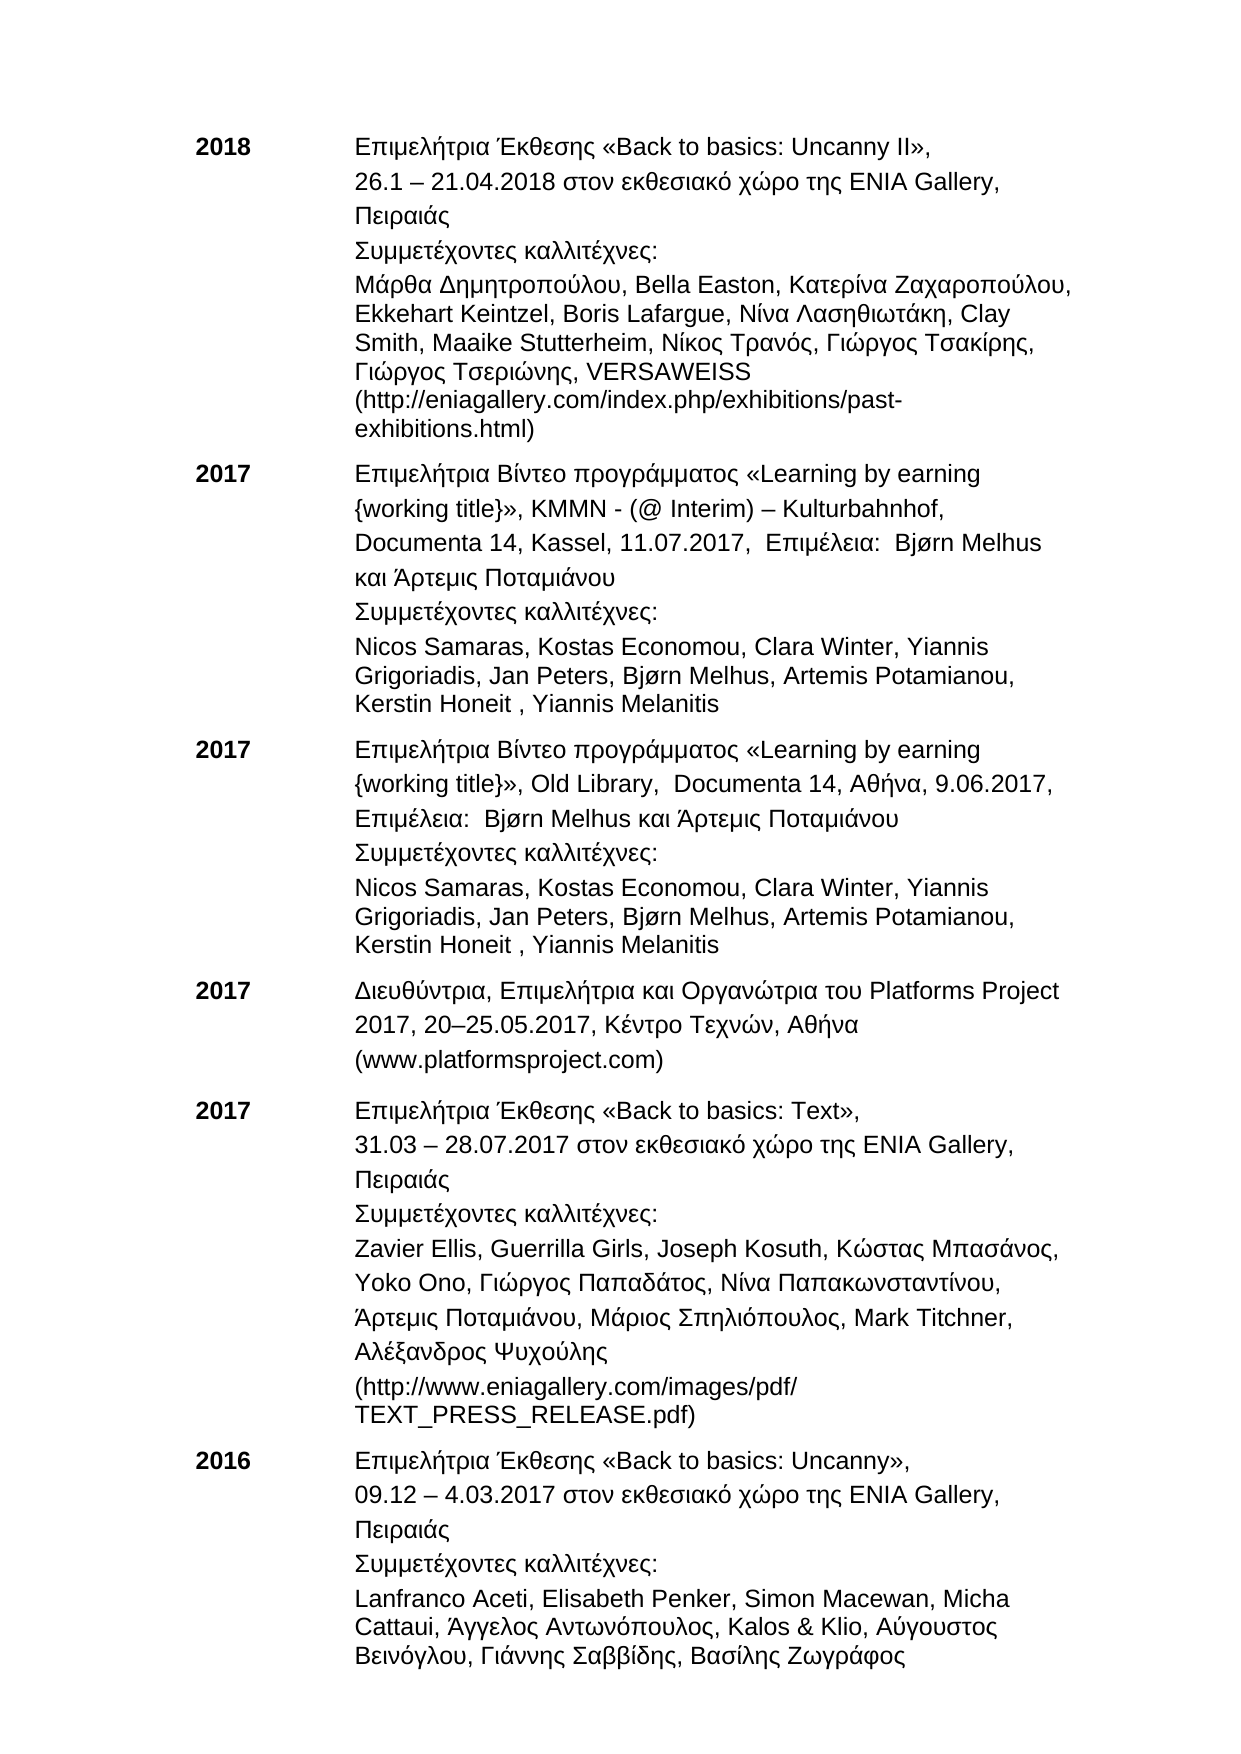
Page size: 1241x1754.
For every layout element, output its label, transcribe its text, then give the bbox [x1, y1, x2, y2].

table_cell 2018 [187, 124, 346, 451]
table_cell Επιμελήτρια Βίντεο προγράμματος «Learning by earning {working title}», Old Library, Documenta 14, Αθήνα, 9.06.2017, Επιμέλεια: Bjørn Melhus και Άρτεμις Ποταμιάνου Συμμετέχοντες καλλιτέχνες: Nicos Samaras, Kostas Economou, Clara Winter, Yiannis Grigoriadis, Jan Peters, Bjørn Melhus, Artemis Potamianou, Kerstin Honeit , Yiannis Melanitis [346, 726, 1084, 967]
table_cell 2016 [187, 1438, 346, 1678]
table_cell 2017 [187, 726, 346, 967]
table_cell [346, 1438, 1084, 1678]
table_cell Επιμελήτρια Έκθεσης «Back to basics: Text», 31.03 – 28.07.2017 στον εκθεσιακό χώρο της ΕΝΙΑ Gallery, Πειραιάς Συμμετέχοντες καλλιτέχνες: Zavier Ellis, Guerrilla Girls, Joseph Kosuth, Κώστας Μπασάνος, Yoko Ono, Γιώργος Παπαδάτος, Νίνα Παπακωνσταντίνου, Άρτεμις Ποταμιάνου, Μάριος Σπηλιόπουλος, Mark Titchner, Αλέξανδρος Ψυχούλης (http://www.eniagallery.com/images/pdf/TEXT_PRESS_RELEASE.pdf) [346, 1088, 1084, 1437]
table_cell Επιμελήτρια Έκθεσης «Back to basics: Uncanny ΙΙ», 26.1 – 21.04.2018 στον εκθεσιακό χώρο της ΕΝΙΑ Gallery, Πειραιάς Συμμετέχοντες καλλιτέχνες: Μάρθα Δημητροπούλου, Bella Easton, Κατερίνα Ζαχαροπούλου, Ekkehart Keintzel, Boris Lafargue, Νίνα Λασηθιωτάκη, Clay Smith, Maaike Stutterheim, Νίκος Τρανός, Γιώργος Τσακίρης, Γιώργος Τσεριώνης, VERSAWEISS (http://eniagallery.com/index.php/exhibitions/past-exhibitions.html) [346, 124, 1084, 451]
table_cell 2017 [187, 451, 346, 726]
table_cell 2017 [187, 1088, 346, 1437]
table_cell 2017 [187, 967, 346, 1087]
table_cell Διευθύντρια, Επιμελήτρια και Οργανώτρια του Platforms Project 2017, 20–25.05.2017, Κέντρο Τεχνών, Αθήνα (www.platformsproject.com) [346, 967, 1084, 1087]
table_cell Επιμελήτρια Βίντεο προγράμματος «Learning by earning {working title}», KMMN - (@ Interim) – Kulturbahnhof, Documenta 14, Kassel, 11.07.2017, Επιμέλεια: Bjørn Melhus και Άρτεμις Ποταμιάνου Συμμετέχοντες καλλιτέχνες: Nicos Samaras, Kostas Economou, Clara Winter, Yiannis Grigoriadis, Jan Peters, Bjørn Melhus, Artemis Potamianou, Kerstin Honeit , Yiannis Melanitis [346, 451, 1084, 726]
